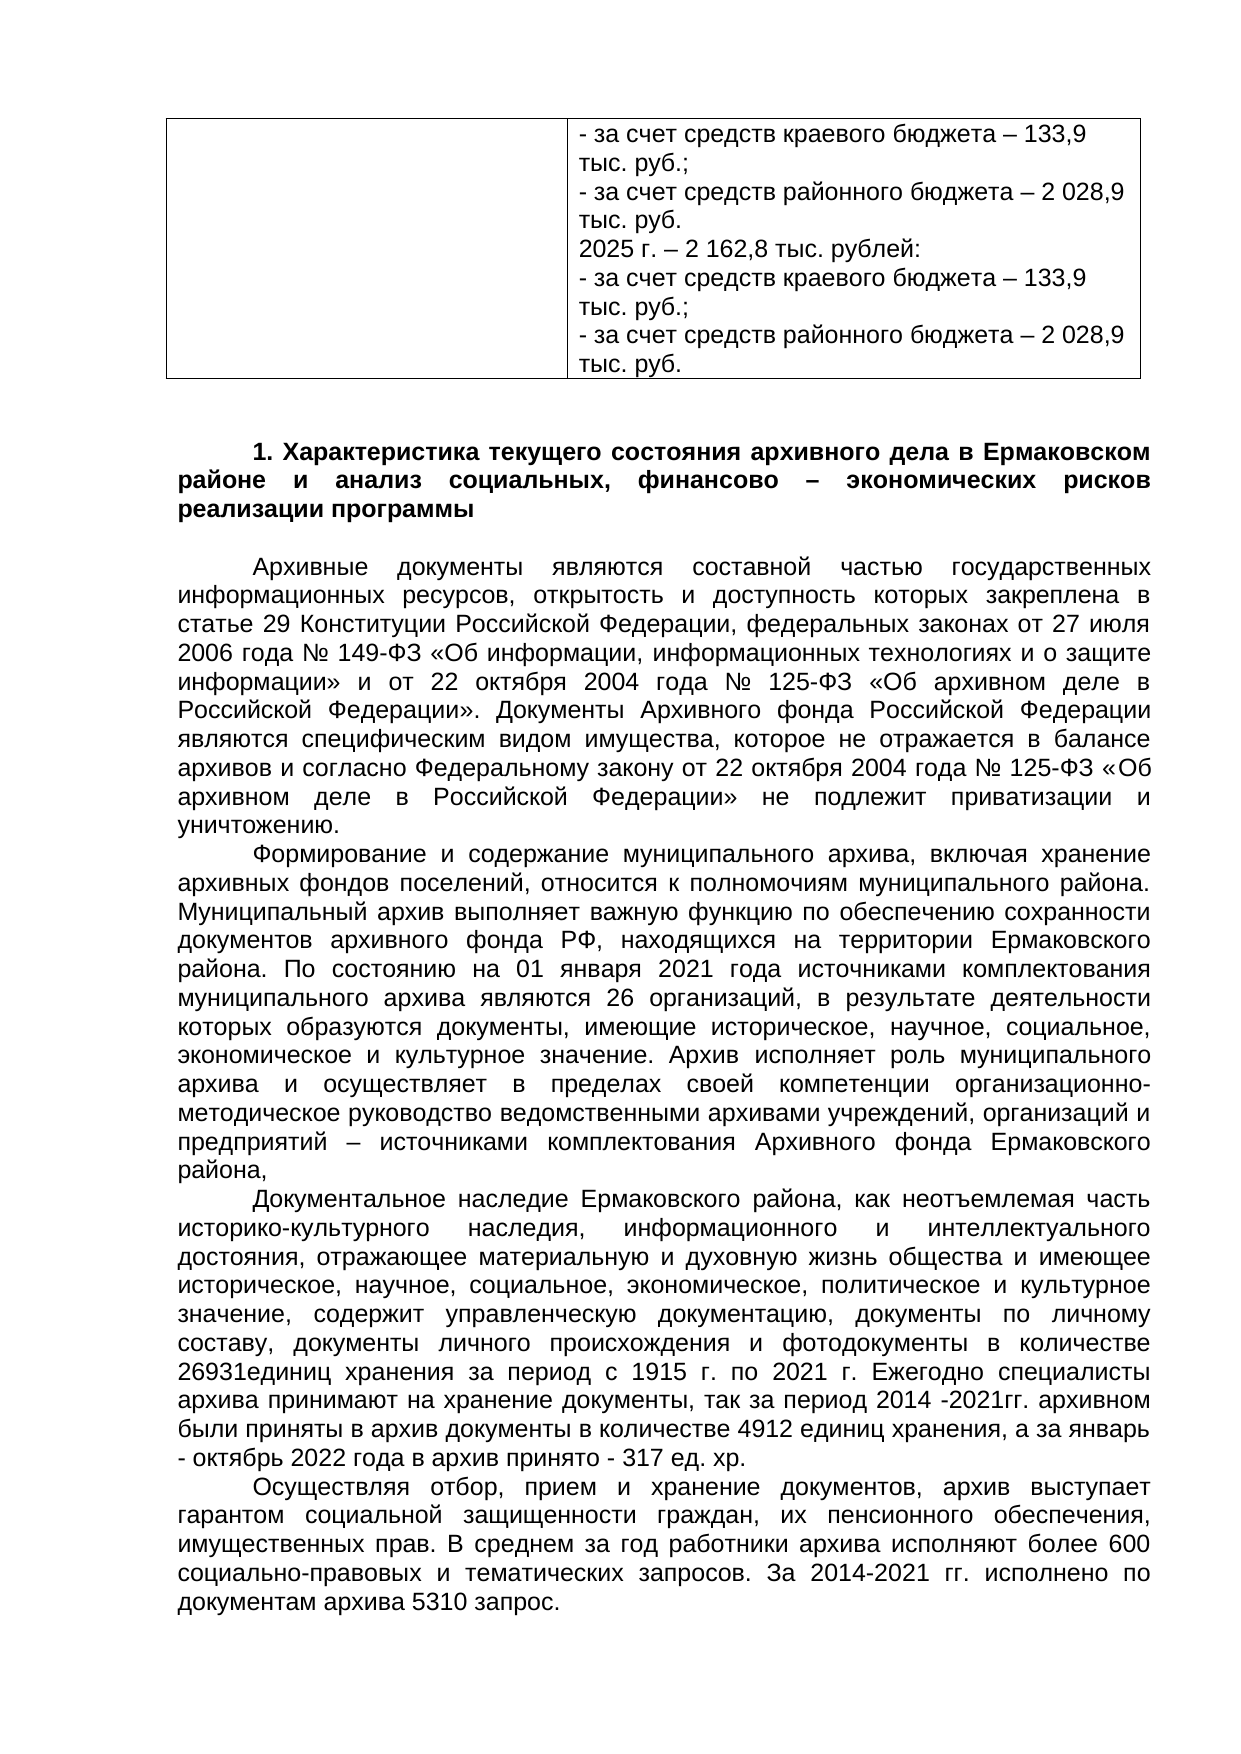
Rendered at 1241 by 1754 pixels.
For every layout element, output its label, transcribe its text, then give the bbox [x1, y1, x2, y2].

text Документальное наследие Ермаковского района, как неотъемлемая часть историко-культурного наследия, информационного и интеллектуального достояния, отражающее материальную и духовную жизнь общества и имеющее историческое, научное, социальное, экономическое, политическое и культурное значение, содержит управленческую документацию, документы по личному составу, документы личного происхождения и фотодокументы в количестве 26931единиц хранения за период с 1915 г. по 2021 г. Ежегодно специалисты архива принимают на хранение документы, так за период 2014 -2021гг. архивном были приняты в архив документы в количестве 4912 единиц хранения, а за январь - октябрь 2022 года в архив принято - 317 ед. хр. [177, 1184, 1152, 1471]
list 1. Характеристика текущего состояния архивного дела в Ермаковском районе и анализ социальных, финансово – экономических рисков реализации программы [177, 436, 1152, 523]
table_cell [167, 119, 567, 378]
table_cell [568, 119, 1140, 378]
text Формирование и содержание муниципального архива, включая хранение архивных фондов поселений, относится к полномочиям муниципального района. Муниципальный архив выполняет важную функцию по обеспечению сохранности документов архивного фонда РФ, находящихся на территории Ермаковского района. По состоянию на 01 января 2021 года источниками комплектования муниципального архива являются 26 организаций, в результате деятельности которых образуются документы, имеющие историческое, научное, социальное, экономическое и культурное значение. Архив исполняет роль муниципального архива и осуществляет в пределах своей компетенции организационно-методическое руководство ведомственными архивами учреждений, организаций и предприятий – источниками комплектования Архивного фонда Ермаковского района, [177, 839, 1152, 1184]
text Осуществляя отбор, прием и хранение документов, архив выступает гарантом социальной защищенности граждан, их пенсионного обеспечения, имущественных прав. В среднем за год работники архива исполняют более 600 социально-правовых и тематических запросов. За 2014-2021 гг. исполнено по документам архива 5310 запрос. [177, 1471, 1152, 1615]
text Архивные документы являются составной частью государственных информационных ресурсов, открытость и доступность которых закреплена в статье 29 Конституции Российской Федерации, федеральных законах от 27 июля 2006 года № 149-ФЗ «Об информации, информационных технологиях и о защите информации» и от 22 октября 2004 года № 125-ФЗ «Об архивном деле в Российской Федерации». Документы Архивного фонда Российской Федерации являются специфическим видом имущества, которое не отражается в балансе архивов и согласно Федеральному закону от 22 октября 2004 года № 125-ФЗ «Об архивном деле в Российской Федерации» не подлежит приватизации и уничтожению. [177, 551, 1152, 839]
